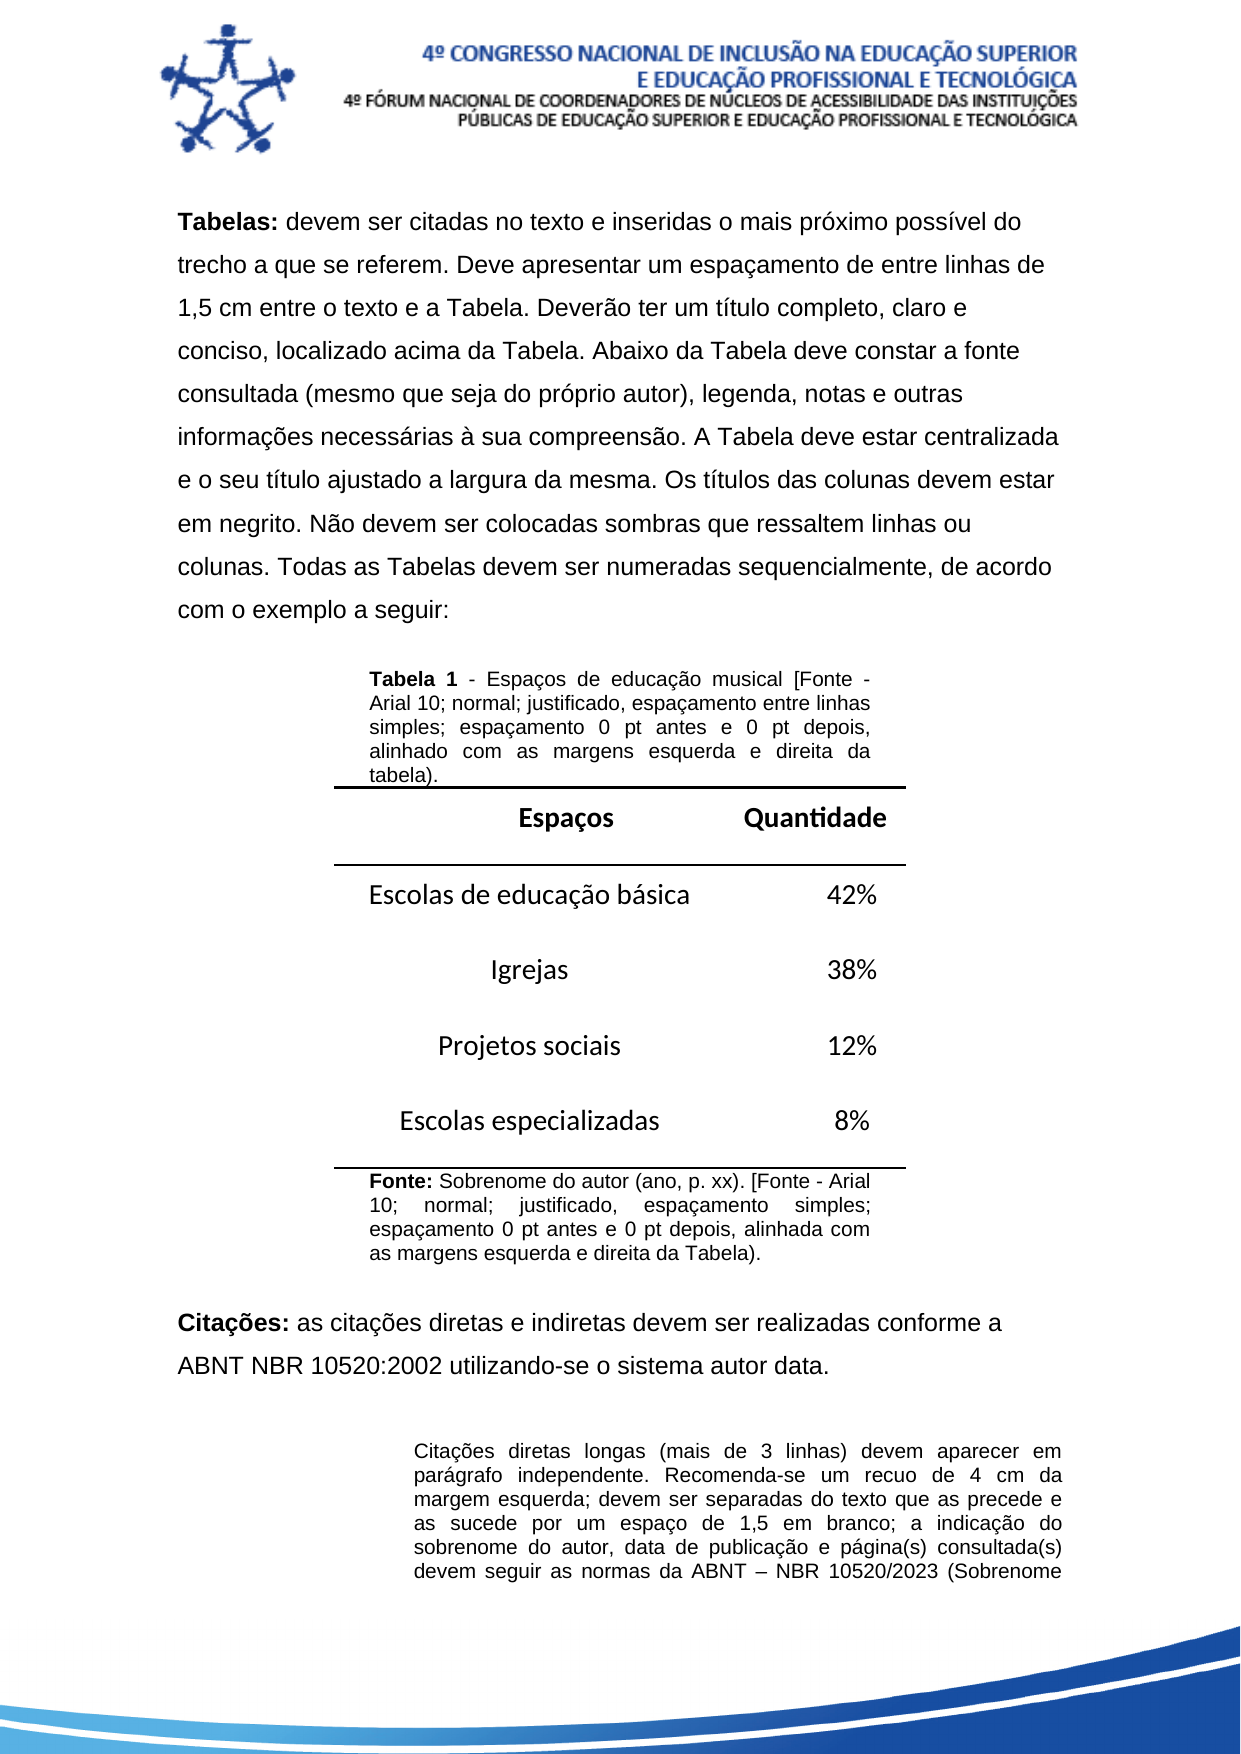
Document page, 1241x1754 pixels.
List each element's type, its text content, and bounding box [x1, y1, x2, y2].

picture [0, 1619, 1241, 1754]
table_header Espaços [334, 789, 725, 864]
picture [146, 9, 1103, 177]
table_cell Escolas de educação básica [334, 866, 725, 941]
text Tabelas: devem ser citadas no texto e inseridas o mais próximo possível do trecho a que se referem. Deve apresentar um espaçamento de entre linhas de 1,5 cm entre o texto e a Tabela. Deverão ter um título completo, claro e conciso, localizado acima da Tabela. Abaixo da Tabela deve constar a fonte consultada (mesmo que seja do próprio autor), legenda, notas e outras informações necessárias à sua compreensão. A Tabela deve estar centralizada e o seu título ajustado a largura da mesma. Os títulos das colunas devem estar em negrito. Não devem ser colocadas sombras que ressaltem linhas ou colunas. Todas as Tabelas devem ser numeradas sequencialmente, de acordo com o exemplo a seguir: [177, 207, 1063, 623]
table_cell Projetos sociais [334, 1016, 725, 1091]
text Tabela 1 - Espaços de educação musical [Fonte - Arial 10; normal; justificado, espaçamento entre linhas simples; espaçamento 0 pt antes e 0 pt depois, alinhado com as margens esquerda e direita da tabela). [369, 667, 871, 786]
table_cell 38% [725, 941, 906, 1016]
table_cell 8% [725, 1091, 906, 1167]
text Citações: as citações diretas e indiretas devem ser realizadas conforme a ABNT NBR 10520:2002 utilizando-se o sistema autor data. [177, 1308, 1063, 1379]
table_cell Igrejas [334, 941, 725, 1016]
table_cell Escolas especializadas [334, 1091, 725, 1167]
table_header Quantidade [725, 789, 906, 864]
table_cell 42% [725, 866, 906, 941]
text Fonte: Sobrenome do autor (ano, p. xx). [Fonte - Arial 10; normal; justificado, espaçamento simples; espaçamento 0 pt antes e 0 pt depois, alinhada com as margens esquerda e direita da Tabela). [369, 1169, 871, 1264]
table_cell 12% [725, 1016, 906, 1091]
